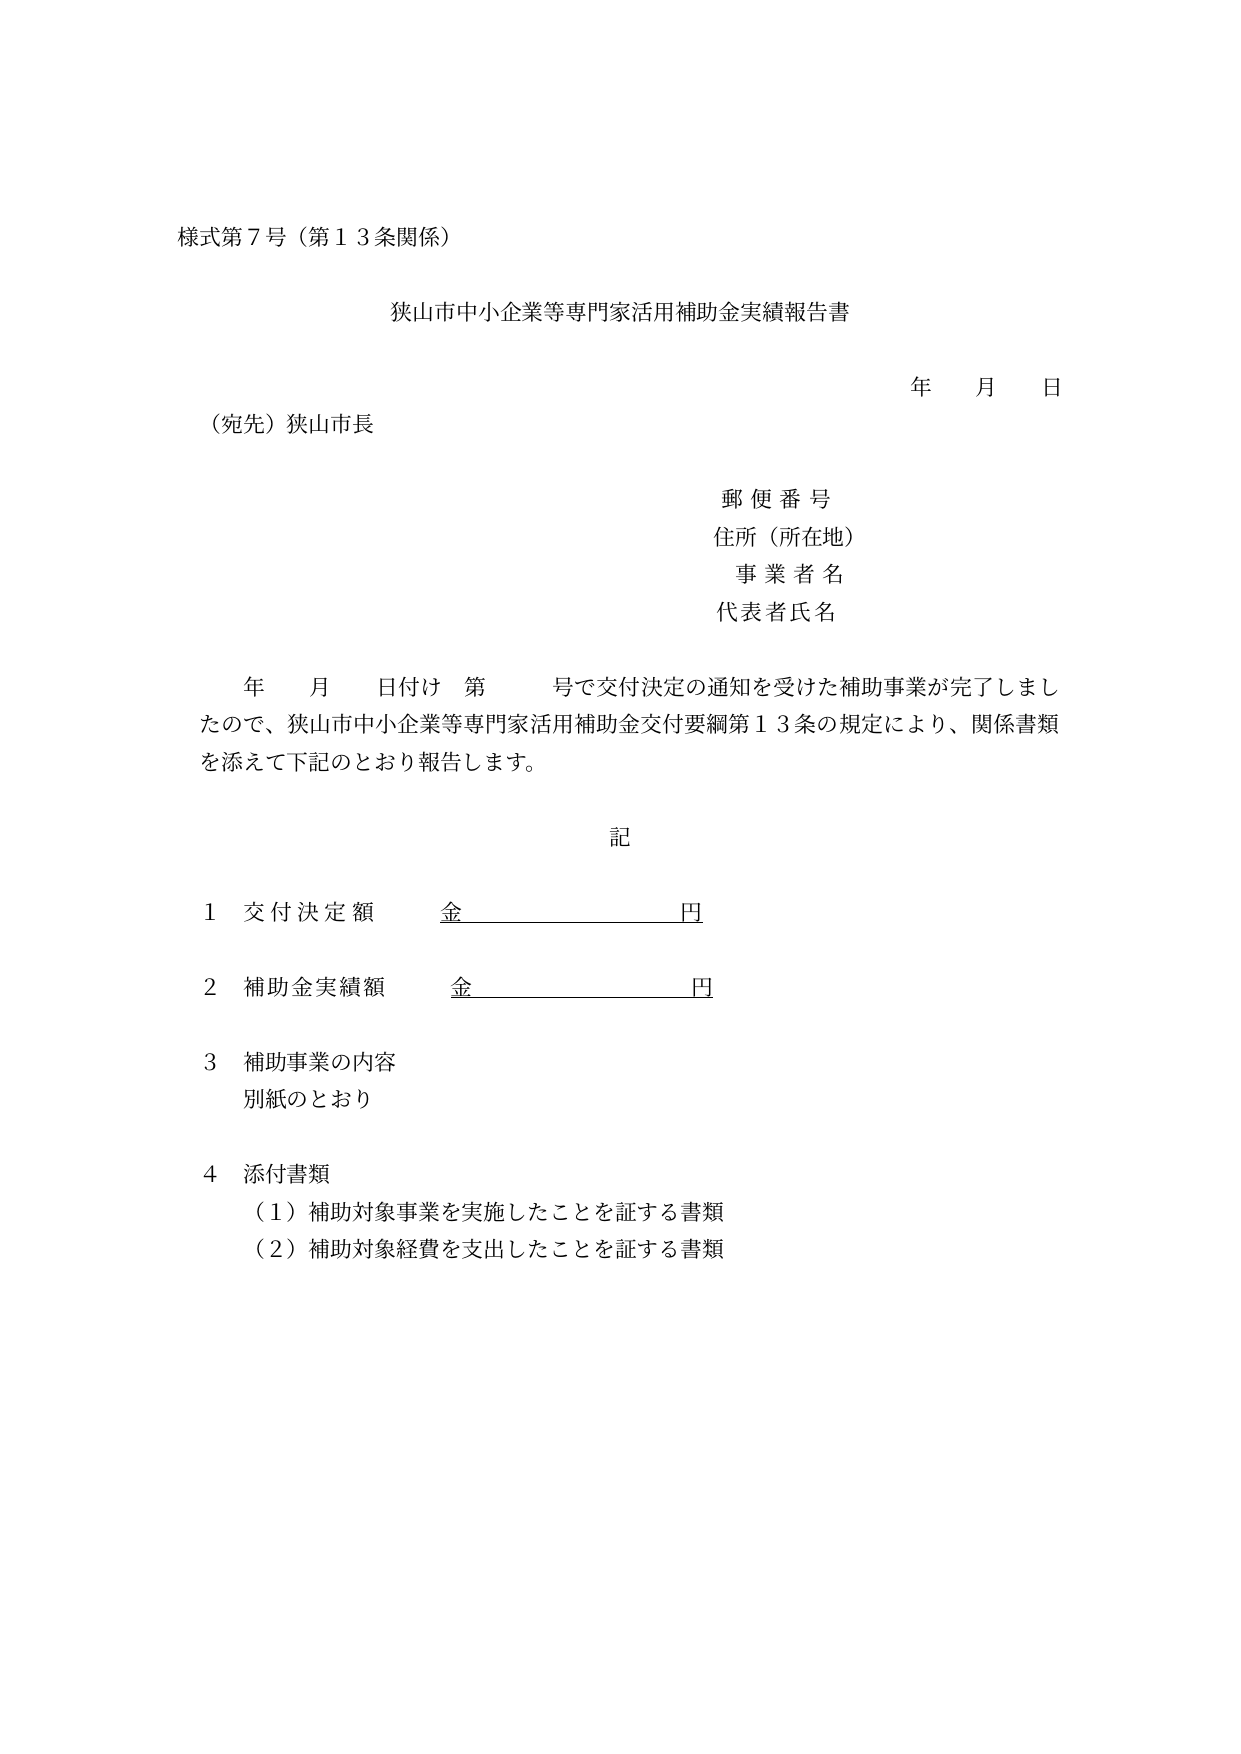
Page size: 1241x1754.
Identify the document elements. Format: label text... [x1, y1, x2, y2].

text 年 月 日 [177, 367, 1063, 404]
text 事業者名 [177, 554, 844, 592]
text 年 月 日付け 第 号で交付決定の通知を受けた補助事業が完了しましたので、狭山市中小企業等専門家活用補助金交付要綱第１３条の規定により、関係書類を添えて下記のとおり報告します。 [177, 667, 1063, 779]
text 様式第７号（第１３条関係） [177, 217, 1063, 254]
text 別紙のとおり [177, 1079, 1063, 1117]
text ３ 補助事業の内容 [177, 1042, 1063, 1079]
text 郵便番号 [177, 479, 954, 517]
text 住所（所在地） [177, 517, 866, 554]
text 代表者氏名 [177, 592, 976, 629]
subtitle 記 [177, 817, 1063, 854]
text （２）補助対象経費を支出したことを証する書類 [177, 1229, 1063, 1267]
text 狭山市中小企業等専門家活用補助金実績報告書 [177, 292, 1063, 329]
text （１）補助対象事業を実施したことを証する書類 [177, 1192, 1063, 1229]
text ４ 添付書類 [177, 1154, 1063, 1192]
text （宛先）狭山市長 [177, 404, 1063, 442]
text １ 交付決定額 金 円 [177, 892, 1063, 929]
text ２ 補助金実績額 金 円 [177, 967, 1063, 1004]
